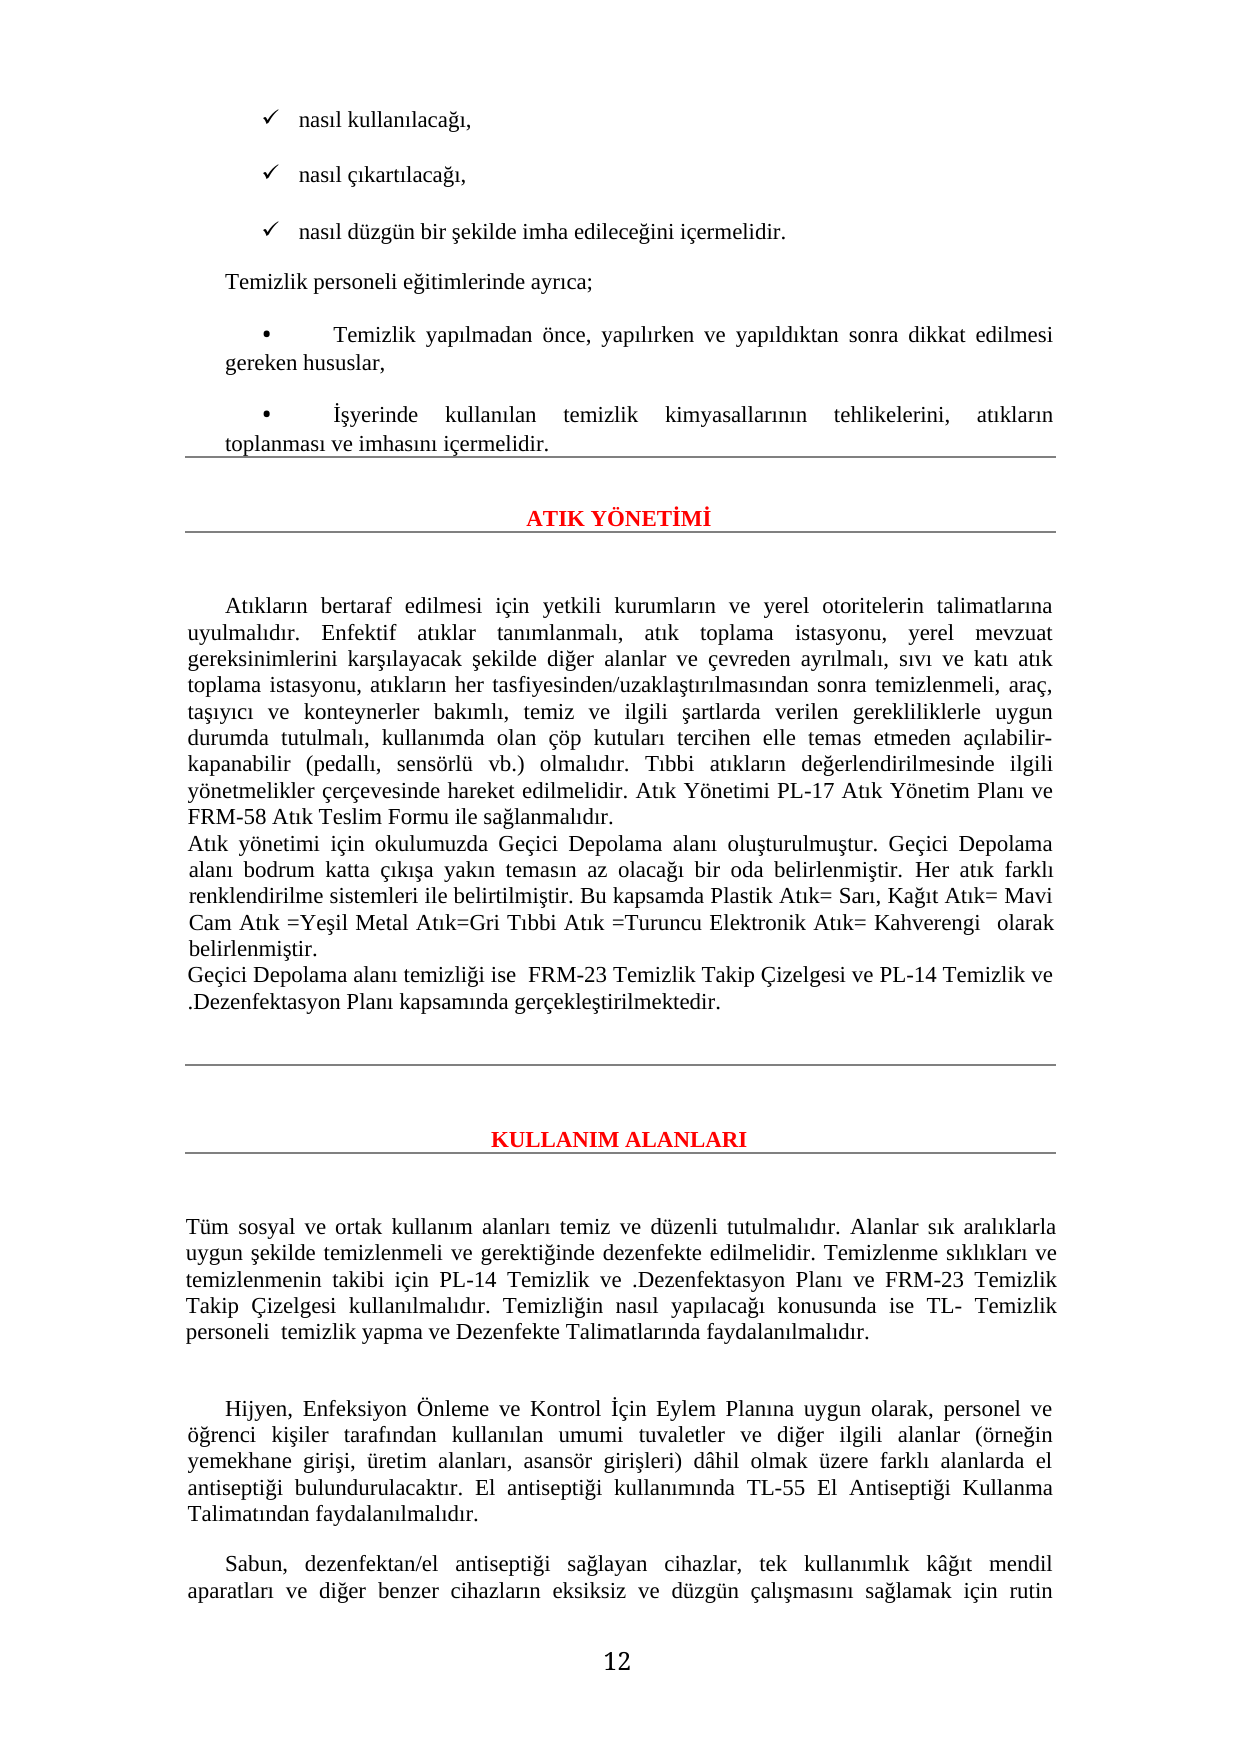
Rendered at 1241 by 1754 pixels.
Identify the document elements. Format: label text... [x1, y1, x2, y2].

list nasıl kullanılacağı, [261, 106, 1054, 132]
list nasıl çıkartılacağı, [261, 162, 1054, 188]
subtitle ATIK YÖNETİMİ [186, 505, 1052, 531]
text Tüm sosyal ve ortak kullanım alanları temiz ve düzenli tutulmalıdır. Alanlar sık aralıklarla uygun şekilde temizlenmeli ve gerektiğinde dezenfekte edilmelidir. Temizlenme sıklıkları ve temizlenmenin takibi için PL-14 Temizlik ve .Dezenfektasyon Planı ve FRM-23 Temizlik Takip Çizelgesi kullanılmalıdır. Temizliğin nasıl yapılacağı konusunda ise TL- Temizlik personeli temizlik yapma ve Dezenfekte Talimatlarında faydalanılmalıdır. [186, 1213, 1058, 1345]
text Temizlik personeli eğitimlerinde ayrıca; [225, 268, 1054, 294]
list Temizlik yapılmadan önce, yapılırken ve yapıldıktan sonra dikkat edilmesi gereken hususlar, [225, 318, 1054, 376]
text Atık yönetimi için okulumuzda Geçici Depolama alanı oluşturulmuştur. Geçici Depolama alanı bodrum katta çıkışa yakın temasın az olacağı bir oda belirlenmiştir. Her atık farklı renklendirilme sistemleri ile belirtilmiştir. Bu kapsamda Plastik Atık= Sarı, Kağıt Atık= Mavi Cam Atık =Yeşil Metal Atık=Gri Tıbbi Atık =Turuncu Elektronik Atık= Kahverengi olarak belirlenmiştir. [187, 829, 1054, 961]
subtitle KULLANIM ALANLARI [186, 1126, 1052, 1152]
list nasıl düzgün bir şekilde imha edileceğini içermelidir. [261, 218, 1054, 244]
text Geçici Depolama alanı temizliği ise FRM-23 Temizlik Takip Çizelgesi ve PL-14 Temizlik ve .Dezenfektasyon Planı kapsamında gerçekleştirilmektedir. [187, 961, 1054, 1014]
list İşyerinde kullanılan temizlik kimyasallarının tehlikelerini, atıkların toplanması ve imhasını içermelidir. [225, 398, 1054, 456]
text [187, 1550, 1054, 1603]
text Hijyen, Enfeksiyon Önleme ve Kontrol İçin Eylem Planına uygun olarak, personel ve öğrenci kişiler tarafından kullanılan umumi tuvaletler ve diğer ilgili alanlar (örneğin yemekhane girişi, üretim alanları, asansör girişleri) dâhil olmak üzere farklı alanlarda el antiseptiği bulundurulacaktır. El antiseptiği kullanımında TL-55 El Antiseptiği Kullanma Talimatından faydalanılmalıdır. [187, 1395, 1054, 1527]
text Atıkların bertaraf edilmesi için yetkili kurumların ve yerel otoritelerin talimatlarına uyulmalıdır. Enfektif atıklar tanımlanmalı, atık toplama istasyonu, yerel mevzuat gereksinimlerini karşılayacak şekilde diğer alanlar ve çevreden ayrılmalı, sıvı ve katı atık toplama istasyonu, atıkların her tasfiyesinden/uzaklaştırılmasından sonra temizlenmeli, araç, taşıyıcı ve konteynerler bakımlı, temiz ve ilgili şartlarda verilen gerekliliklerle uygun durumda tutulmalı, kullanımda olan çöp kutuları tercihen elle temas etmeden açılabilir-kapanabilir (pedallı, sensörlü vb.) olmalıdır. Tıbbi atıkların değerlendirilmesinde ilgili yönetmelikler çerçevesinde hareket edilmelidir. Atık Yönetimi PL-17 Atık Yönetim Planı ve FRM-58 Atık Teslim Formu ile sağlanmalıdır. [187, 592, 1054, 829]
